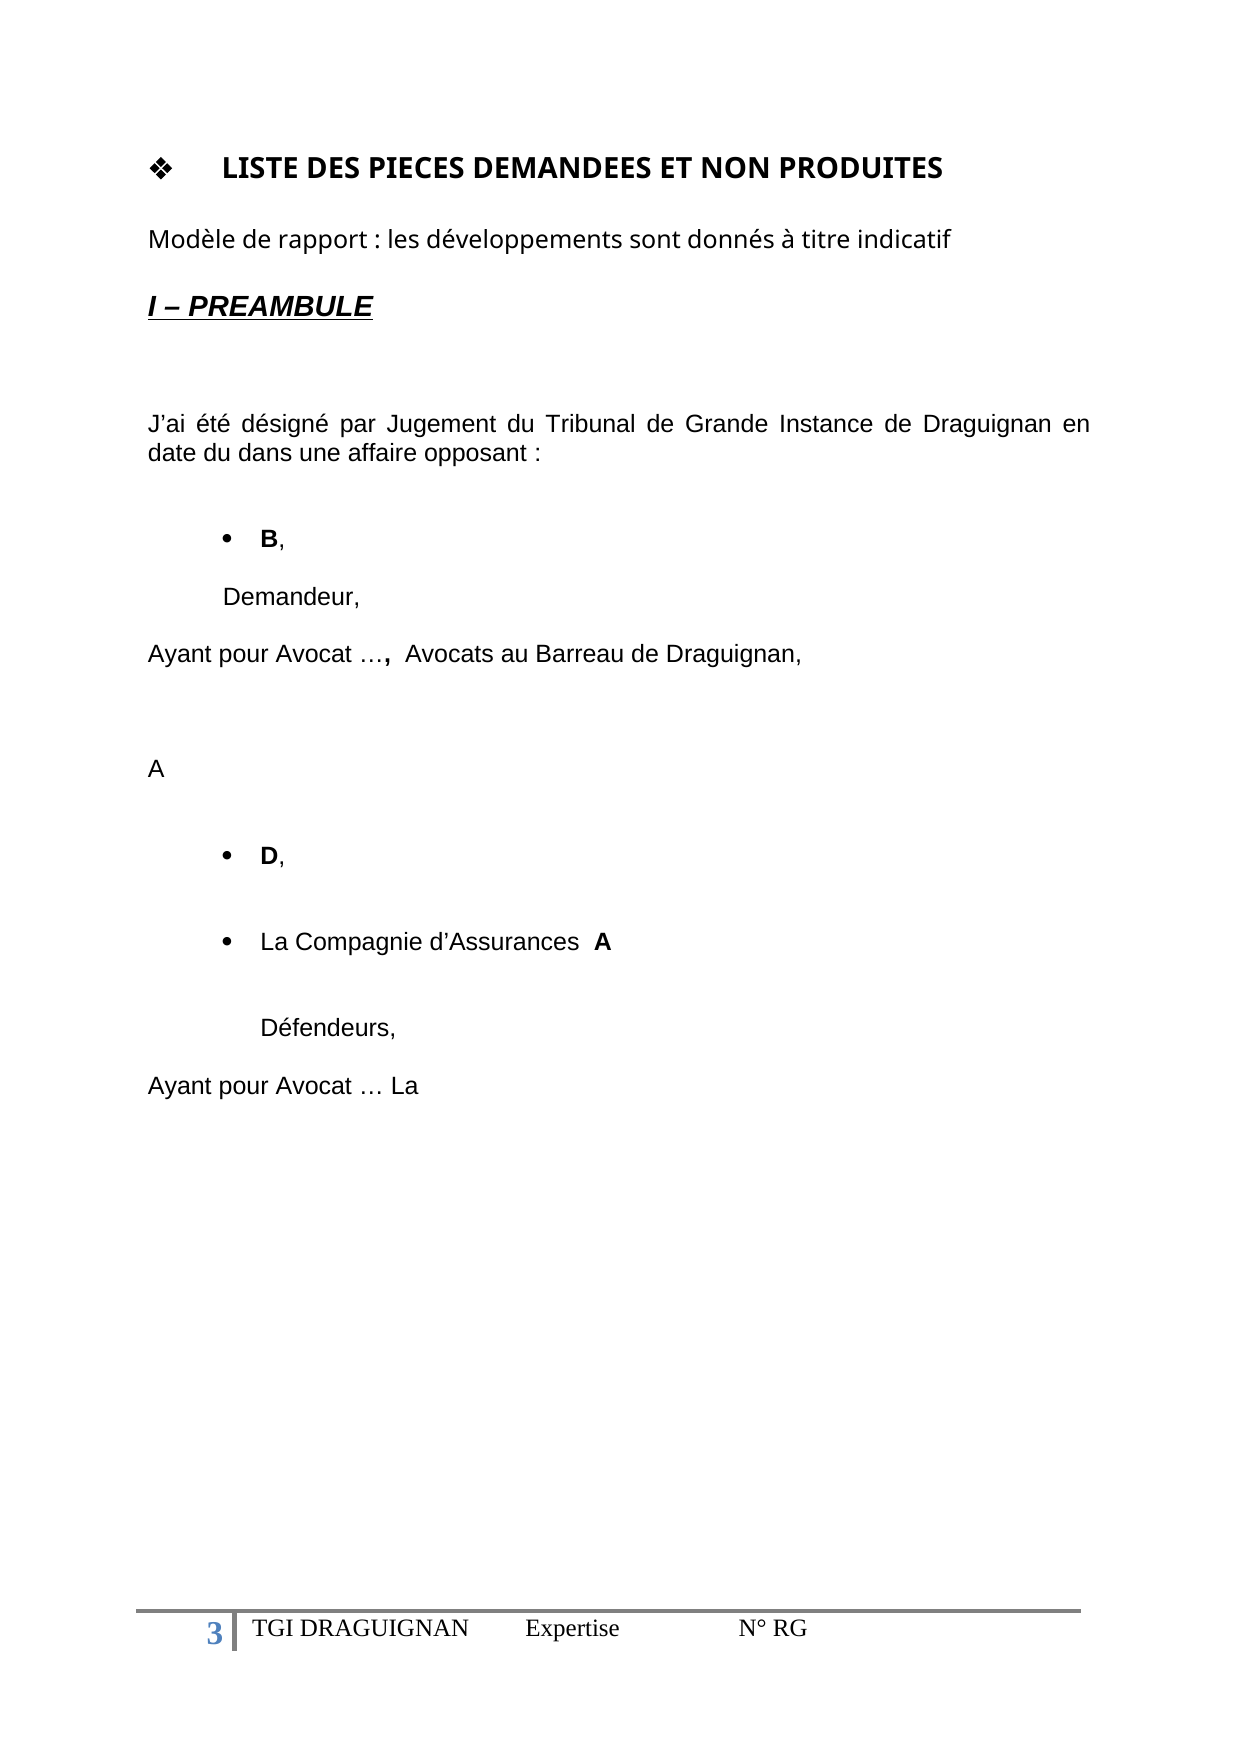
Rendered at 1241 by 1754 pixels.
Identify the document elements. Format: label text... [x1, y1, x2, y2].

list D, [223, 841, 1093, 869]
list La Compagnie d’Assurances A [223, 927, 1093, 956]
text LISTE DES PIECES DEMANDEES ET NON PRODUITES [148, 148, 1093, 187]
text Modèle de rapport : les développements sont donnés à titre indicatif [148, 221, 1093, 255]
text Demandeur, [223, 582, 1093, 611]
text A [148, 754, 1093, 783]
text J’ai été désigné par Jugement du Tribunal de Grande Instance de Draguignan en date du dans une affaire opposant : [148, 409, 1093, 467]
text Ayant pour Avocat … La [148, 1071, 1093, 1099]
subtitle I – PREAMBULE [148, 289, 1093, 323]
text Ayant pour Avocat …, Avocats au Barreau de Draguignan, [148, 639, 1093, 668]
list B, [223, 524, 1093, 553]
text Défendeurs, [260, 1013, 1093, 1042]
